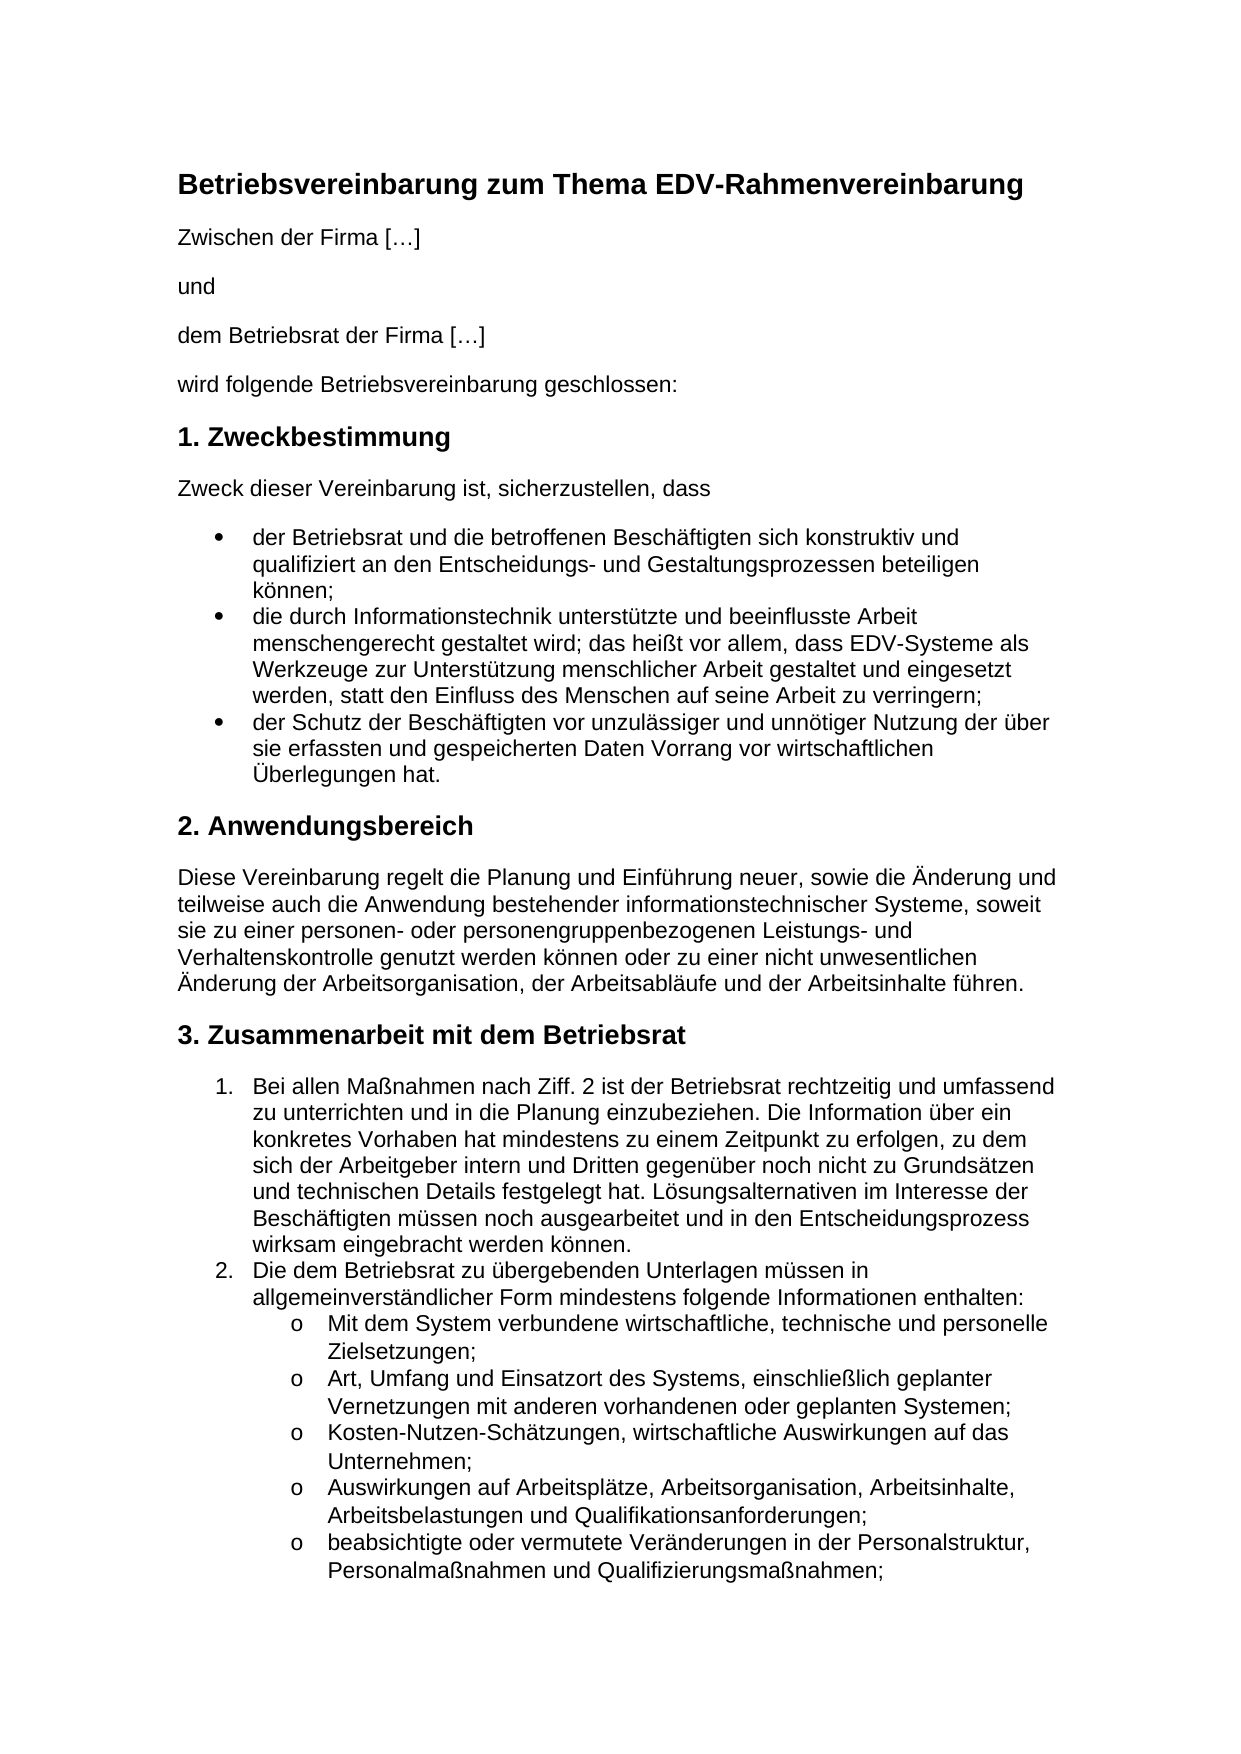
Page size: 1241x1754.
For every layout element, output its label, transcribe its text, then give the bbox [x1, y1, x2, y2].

list Auswirkungen auf Arbeitsplätze, Arbeitsorganisation, Arbeitsinhalte, Arbeitsbelastungen und Qualifikationsanforderungen; [290, 1474, 1063, 1529]
text und [177, 273, 1063, 299]
text Zwischen der Firma […] [177, 224, 1063, 250]
list Die dem Betriebsrat zu übergebenden Unterlagen müssen in allgemeinverständlicher Form mindestens folgende Informationen enthalten: [215, 1257, 1063, 1310]
text Betriebsvereinbarung zum Thema EDV-Rahmenvereinbarung [177, 167, 1063, 201]
text 1. Zweckbestimmung [177, 421, 1063, 452]
list Kosten-Nutzen-Schätzungen, wirtschaftliche Auswirkungen auf das Unternehmen; [290, 1419, 1063, 1474]
list Bei allen Maßnahmen nach Ziff. 2 ist der Betriebsrat rechtzeitig und umfassend zu unterrichten und in die Planung einzubeziehen. Die Information über ein konkretes Vorhaben hat mindestens zu einem Zeitpunkt zu erfolgen, zu dem sich der Arbeitgeber intern und Dritten gegenüber noch nicht zu Grundsätzen und technischen Details festgelegt hat. Lösungsalternativen im Interesse der Beschäftigten müssen noch ausgearbeitet und in den Entscheidungsprozess wirksam eingebracht werden können. [215, 1073, 1063, 1257]
list beabsichtigte oder vermutete Veränderungen in der Personalstruktur, Personalmaßnahmen und Qualifizierungsmaßnahmen; [290, 1529, 1063, 1583]
text Zweck dieser Vereinbarung ist, sicherzustellen, dass [177, 475, 1063, 501]
list die durch Informationstechnik unterstützte und beeinflusste Arbeit menschengerecht gestaltet wird; das heißt vor allem, dass EDV-Systeme als Werkzeuge zur Unterstützung menschlicher Arbeit gestaltet und eingesetzt werden, statt den Einfluss des Menschen auf seine Arbeit zu verringern; [215, 603, 1063, 709]
text Diese Vereinbarung regelt die Planung und Einführung neuer, sowie die Änderung und teilweise auch die Anwendung bestehender informationstechnischer Systeme, soweit sie zu einer personen- oder personengruppenbezogenen Leistungs- und Verhaltenskontrolle genutzt werden können oder zu einer nicht unwesentlichen Änderung der Arbeitsorganisation, der Arbeitsabläufe und der Arbeitsinhalte führen. [177, 864, 1063, 996]
list Art, Umfang und Einsatzort des Systems, einschließlich geplanter Vernetzungen mit anderen vorhandenen oder geplanten Systemen; [290, 1365, 1063, 1419]
text 2. Anwendungsbereich [177, 810, 1063, 841]
text 3. Zusammenarbeit mit dem Betriebsrat [177, 1019, 1063, 1050]
text dem Betriebsrat der Firma […] [177, 322, 1063, 348]
list Mit dem System verbundene wirtschaftliche, technische und personelle Zielsetzungen; [290, 1310, 1063, 1365]
list der Schutz der Beschäftigten vor unzulässiger und unnötiger Nutzung der über sie erfassten und gespeicherten Daten Vorrang vor wirtschaftlichen Überlegungen hat. [215, 709, 1063, 788]
text wird folgende Betriebsvereinbarung geschlossen: [177, 371, 1063, 398]
list der Betriebsrat und die betroffenen Beschäftigten sich konstruktiv und qualifiziert an den Entscheidungs- und Gestaltungsprozessen beteiligen können; [215, 524, 1063, 603]
